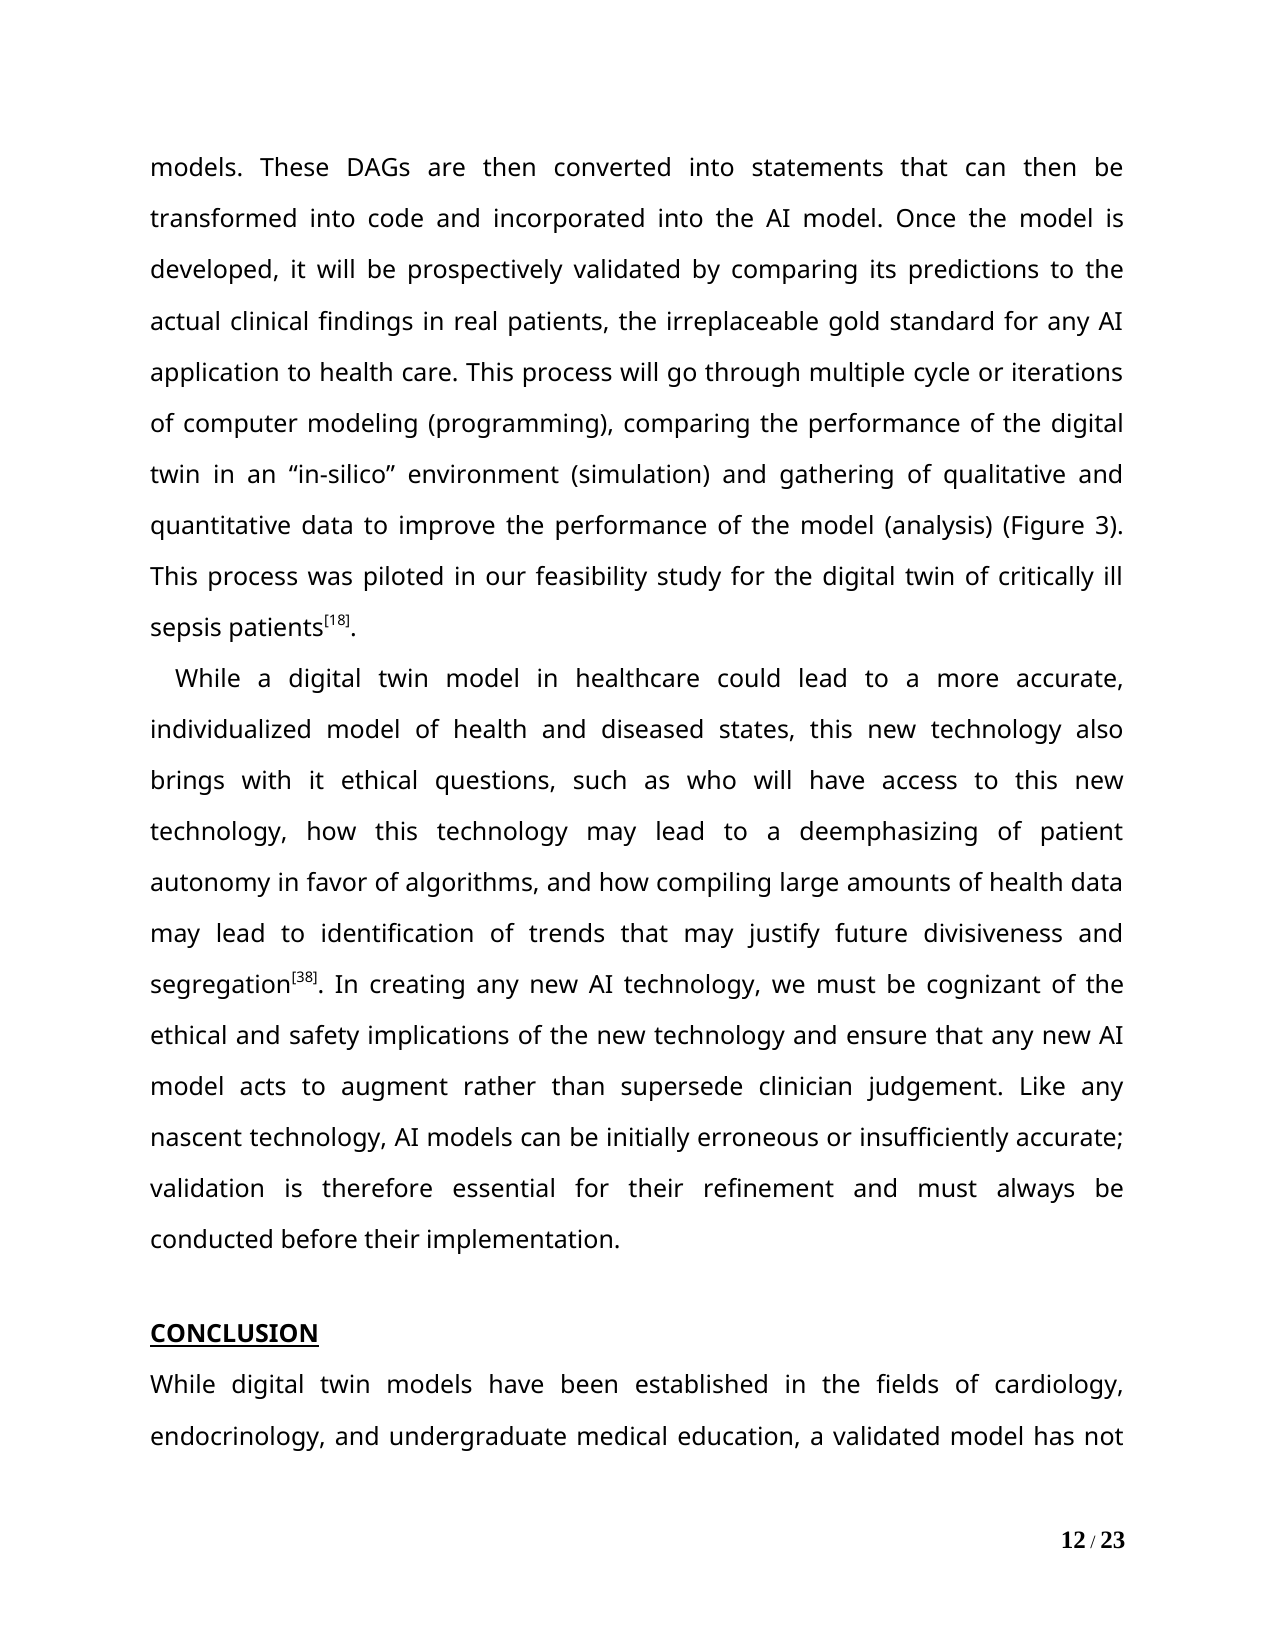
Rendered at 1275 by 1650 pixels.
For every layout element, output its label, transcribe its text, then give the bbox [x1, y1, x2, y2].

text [150, 150, 1125, 643]
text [150, 1367, 1125, 1452]
text CONCLUSION [150, 1316, 1125, 1350]
text While a digital twin model in healthcare could lead to a more accurate, individualized model of health and diseased states, this new technology also brings with it ethical questions, such as who will have access to this new technology, how this technology may lead to a deemphasizing of patient autonomy in favor of algorithms, and how compiling large amounts of health data may lead to identification of trends that may justify future divisiveness and segregation[38]. In creating any new AI technology, we must be cognizant of the ethical and safety implications of the new technology and ensure that any new AI model acts to augment rather than supersede clinician judgement. Like any nascent technology, AI models can be initially erroneous or insufficiently accurate; validation is therefore essential for their refinement and must always be conducted before their implementation. [150, 660, 1125, 1256]
